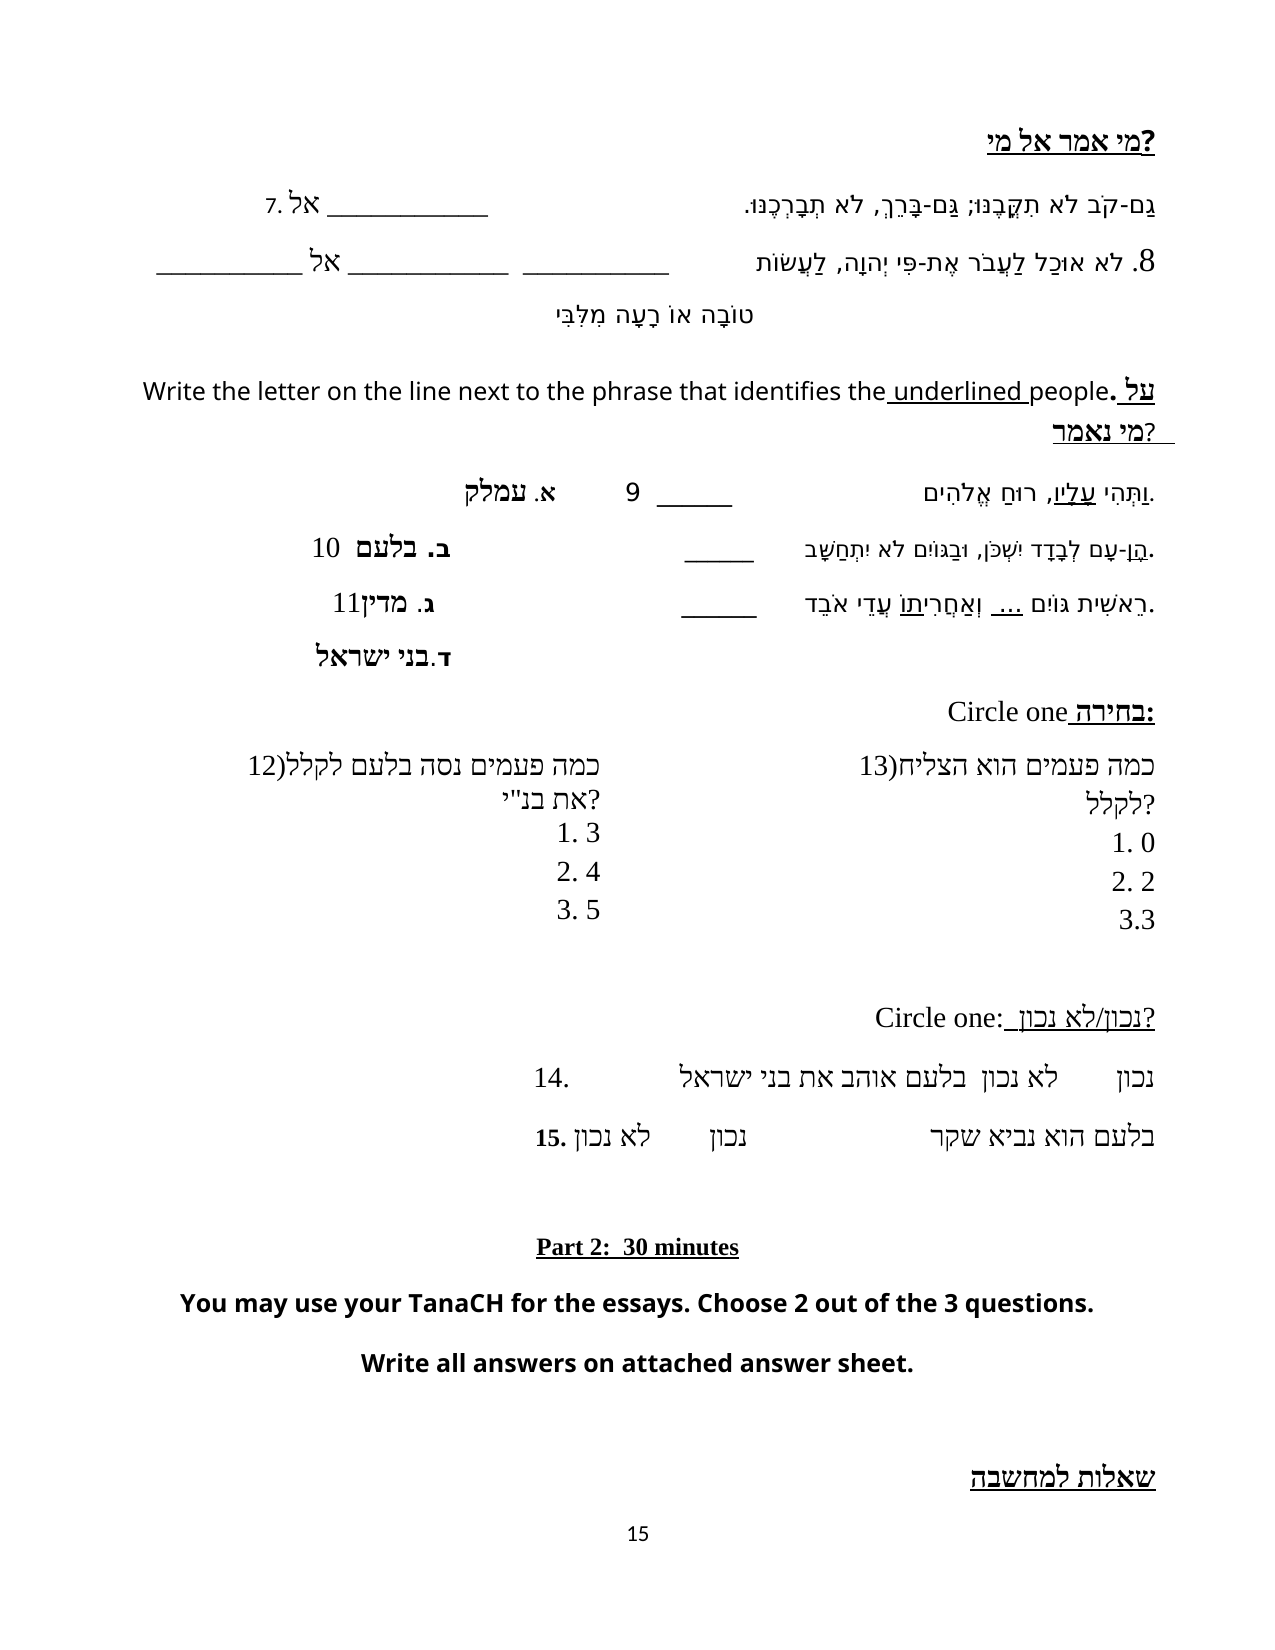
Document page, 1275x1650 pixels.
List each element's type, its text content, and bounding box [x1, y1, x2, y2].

text 7. גַם-קֹב לֹא תִקֳּבֶנּוּ; גַּם-בָּרֵךְ, לֹא תְבָרְכֶנּוּ. ___________ אל __________ ___________ אל __________ 8. לֹא אוּכַל לַעֲבֹר אֶת-פִּי יְהוָה, לַעֲשׂוֹת טוֹבָה אוֹ רָעָה מִלִּבִּי [120, 186, 1155, 331]
text נכון לא נכון בלעם אוהב את בני ישראל .14 [120, 1060, 1155, 1093]
list 3.3 [787, 902, 1155, 936]
text Write all answers on attached answer sheet. [120, 1346, 1155, 1380]
text הֶן-עָם לְבָדָד יִשְׁכֹּן, וּבַגּוֹיִם לֹא יִתְחַשָּׁב ______ ב. בלעם 10. [120, 529, 1155, 564]
text You may use your TanaCH for the essays. Choose 2 out of the 3 questions. [120, 1286, 1155, 1320]
text א. עמלק וַתְּהִי עָלָיו, רוּחַ אֱלֹהִים ______ 9. [120, 474, 1155, 508]
list 3. 5 [232, 892, 600, 926]
text Part 2: 30 minutes [120, 1232, 1155, 1261]
list 1. 3 [232, 815, 600, 849]
list 2. 2 [787, 864, 1155, 897]
text מי אמר אל מי? [120, 120, 1155, 160]
text רֵאשִׁית גּוֹיִם ... וְאַחֲרִיתוֹ עֲדֵי אֹבֵד ______ ג. מדין11. [120, 585, 1155, 619]
list 2. 4 [232, 854, 600, 887]
text Circle one בחירה: [120, 694, 1155, 727]
list 12)כמה פעמים נסה בלעם לקלל את בנ"י? [232, 748, 600, 815]
text ד.בני ישראל [120, 639, 1155, 673]
list 13)כמה פעמים הוא הצליח לקלל? [787, 748, 1155, 820]
list 1. 0 [787, 825, 1155, 859]
text Circle one: נכון/לא נכון? [120, 1000, 1155, 1034]
text שאלות למחשבה [120, 1460, 1155, 1493]
text בלעם הוא נביא שקר נכון לא נכון .15 [120, 1119, 1155, 1153]
text Write the letter on the line next to the phrase that identifies the underlined people. על מי נאמר? [120, 369, 1155, 448]
